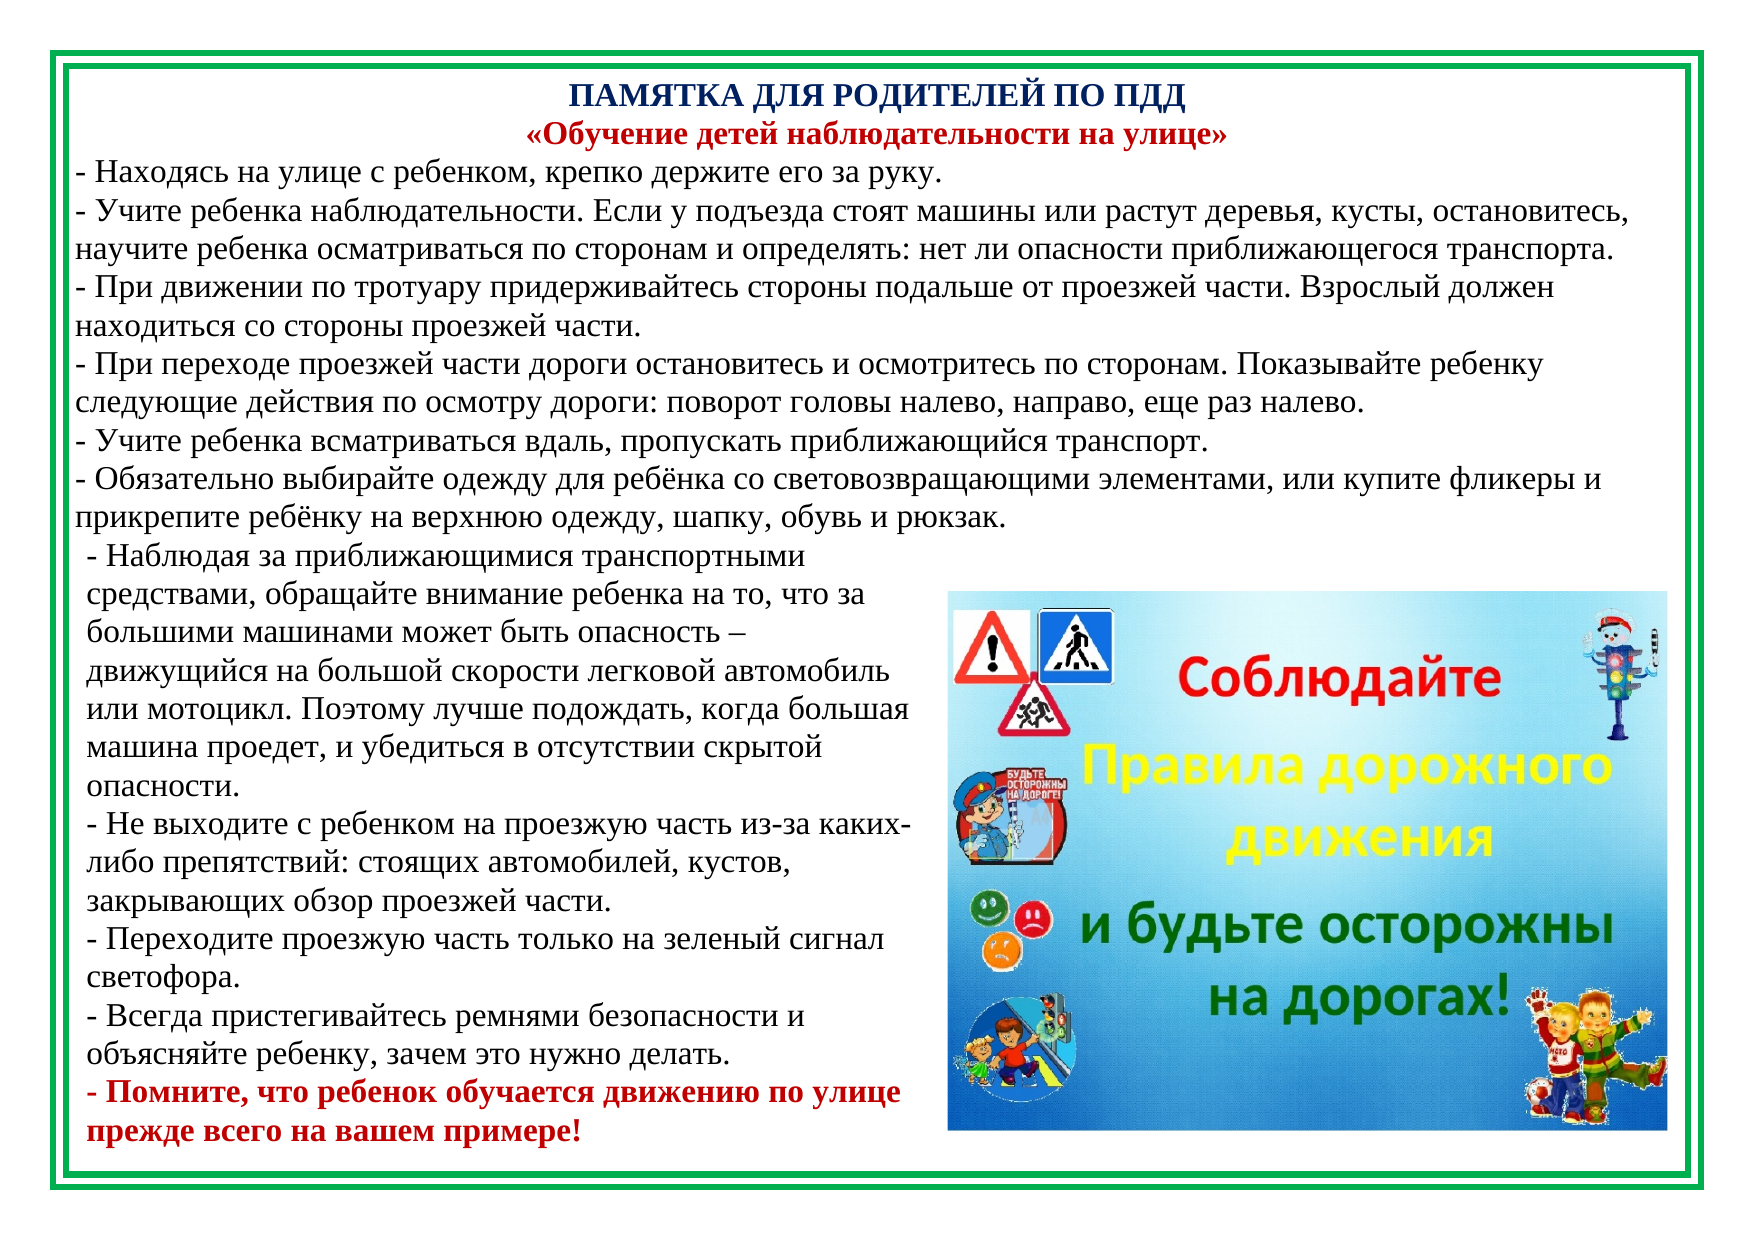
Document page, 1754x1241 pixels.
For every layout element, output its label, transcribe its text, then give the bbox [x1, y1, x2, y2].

text - Учите ребенка наблюдательности. Если у подъезда стоят машины или растут деревья, кусты, остановитесь, научите ребенка осматриваться по сторонам и определять: нет ли опасности приближающегося транспорта. [75, 190, 1679, 267]
text ПАМЯТКА ДЛЯ РОДИТЕЛЕЙ ПО ПДД [75, 75, 1679, 113]
table_header - Наблюдая за приближающимися транспортными средствами, обращайте внимание ребенка на то, что за большими машинами может быть опасность – движущийся на большой скорости легковой автомобиль или мотоцикл. Поэтому лучше подождать, когда большая машина проедет, и убедиться в отсутствии скрытой опасности. - Не выходите с ребенком на проезжую часть из-за каких-либо препятствий: стоящих автомобилей, кустов, закрывающих обзор проезжей части. - Переходите проезжую часть только на зеленый сигнал светофора. - Всегда пристегивайтесь ремнями безопасности и объясняйте ребенку, зачем это нужно делать. - Помните, что ребенок обучается движению по улице прежде всего на вашем примере! [75, 535, 936, 1148]
text - Учите ребенка всматриваться вдаль, пропускать приближающийся транспорт. [75, 420, 1679, 458]
text - Находясь на улице с ребенком, крепко держите его за руку. [75, 152, 1679, 190]
text «Обучение детей наблюдательности на улице» [75, 113, 1679, 152]
text - Обязательно выбирайте одежду для ребёнка со световозвращающими элементами, или купите фликеры и прикрепите ребёнку на верхнюю одежду, шапку, обувь и рюкзак. [75, 458, 1679, 535]
picture [947, 591, 1668, 1131]
table_header [936, 535, 1679, 1148]
text - При переходе проезжей части дороги остановитесь и осмотритесь по сторонам. Показывайте ребенку следующие действия по осмотру дороги: поворот головы налево, направо, еще раз налево. [75, 343, 1679, 420]
text - При движении по тротуару придерживайтесь стороны подальше от проезжей части. Взрослый должен находиться со стороны проезжей части. [75, 267, 1679, 343]
